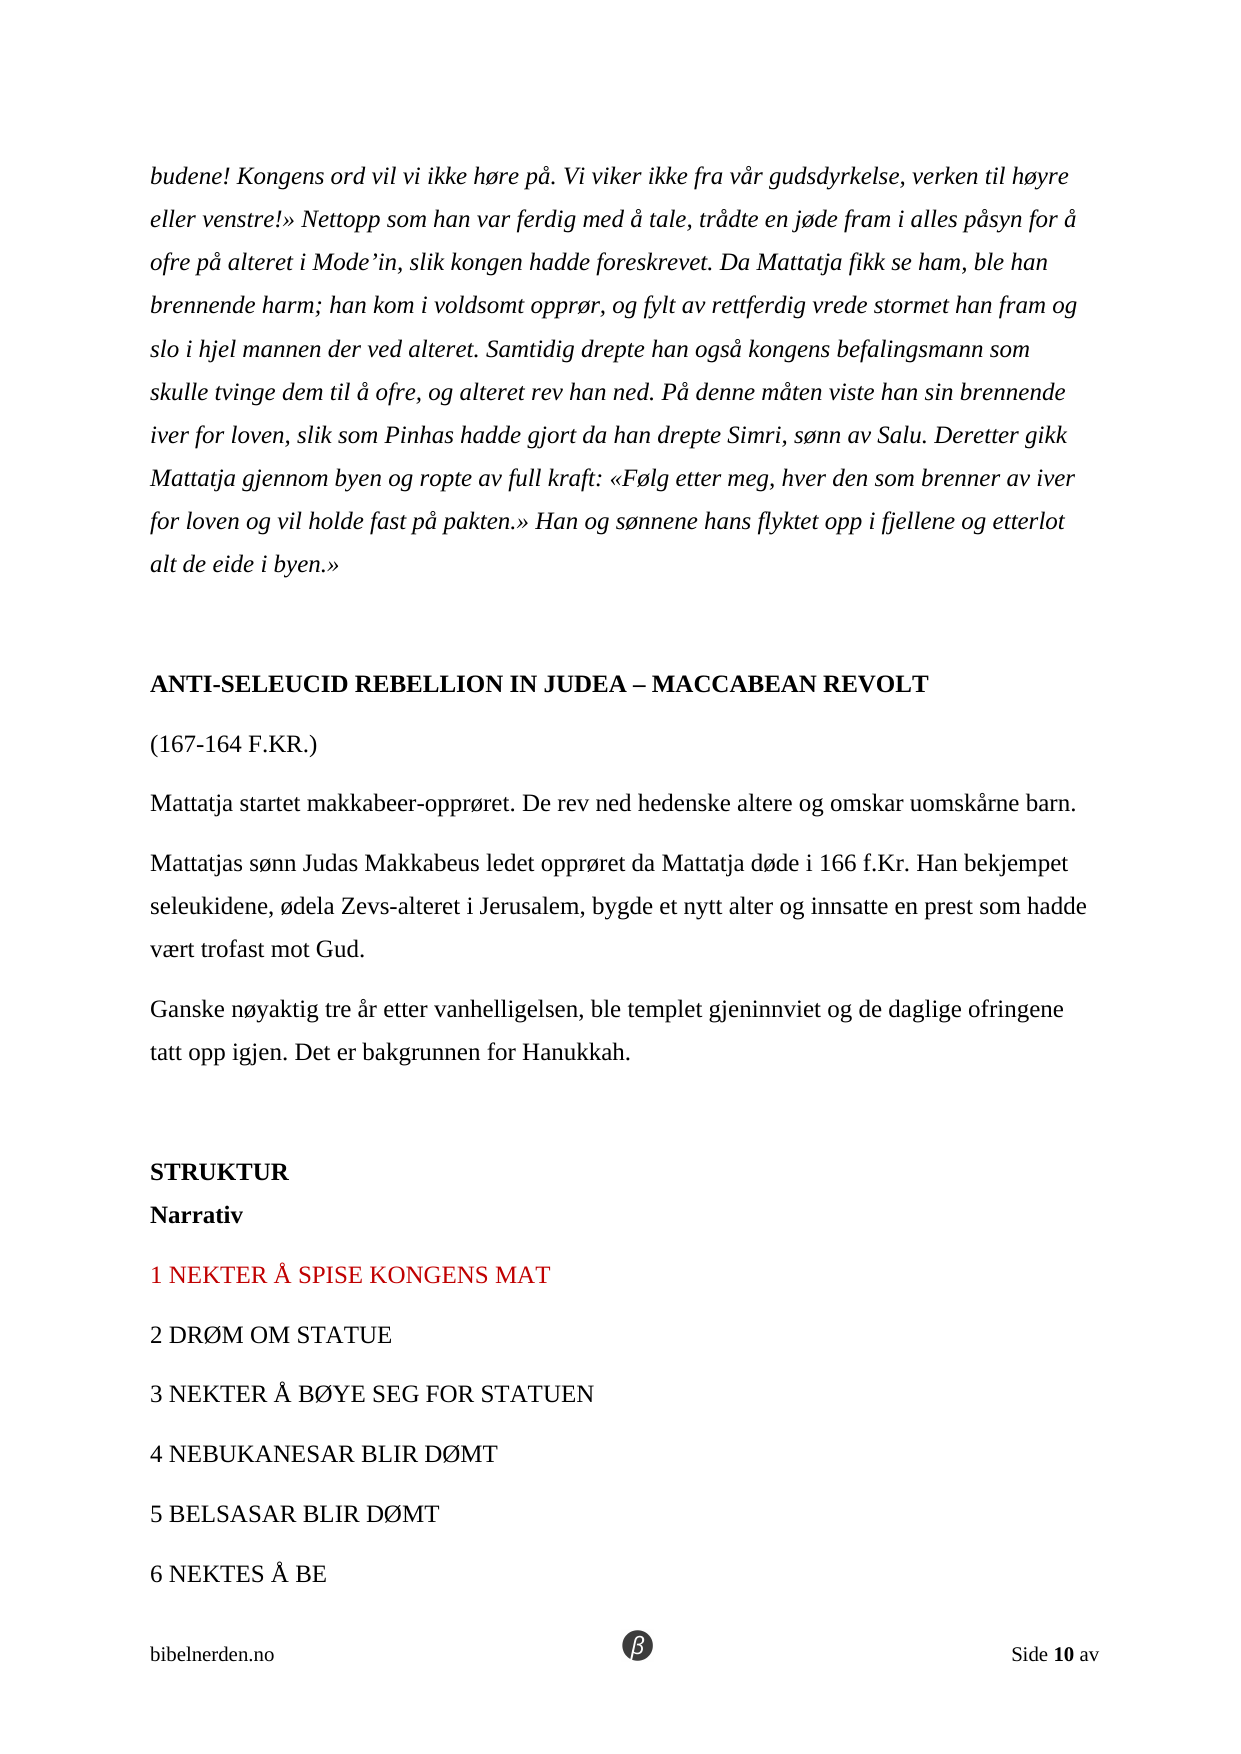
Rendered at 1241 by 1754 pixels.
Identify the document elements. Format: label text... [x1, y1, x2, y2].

text 4 NEBUKANESAR BLIR DØMT [150, 1439, 1090, 1468]
text 6 NEKTES Å BE [150, 1559, 1090, 1588]
picture [621, 1629, 654, 1662]
text Narrativ [150, 1200, 1090, 1229]
text 1 NEKTER Å SPISE KONGENS MAT [150, 1260, 1090, 1289]
text ANTI-SELEUCID REBELLION IN JUDEA – MACCABEAN REVOLT [150, 669, 1090, 698]
text Ganske nøyaktig tre år etter vanhelligelsen, ble templet gjeninnviet og de daglige ofringene tatt opp igjen. Det er bakgrunnen for Hanukkah. [150, 994, 1090, 1066]
subtitle STRUKTUR [150, 1157, 1090, 1186]
text 3 NEKTER Å BØYE SEG FOR STATUEN [150, 1379, 1090, 1408]
text 5 BELSASAR BLIR DØMT [150, 1499, 1090, 1528]
text 2 DRØM OM STATUE [150, 1320, 1090, 1348]
text (167-164 F.KR.) [150, 729, 1090, 757]
text Mattatja startet makkabeer-opprøret. De rev ned hedenske altere og omskar uomskårne barn. [150, 788, 1090, 817]
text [150, 161, 1090, 578]
text Mattatjas sønn Judas Makkabeus ledet opprøret da Mattatja døde i 166 f.Kr. Han bekjempet seleukidene, ødela Zevs-alteret i Jerusalem, bygde et nytt alter og innsatte en prest som hadde vært trofast mot Gud. [150, 848, 1090, 963]
